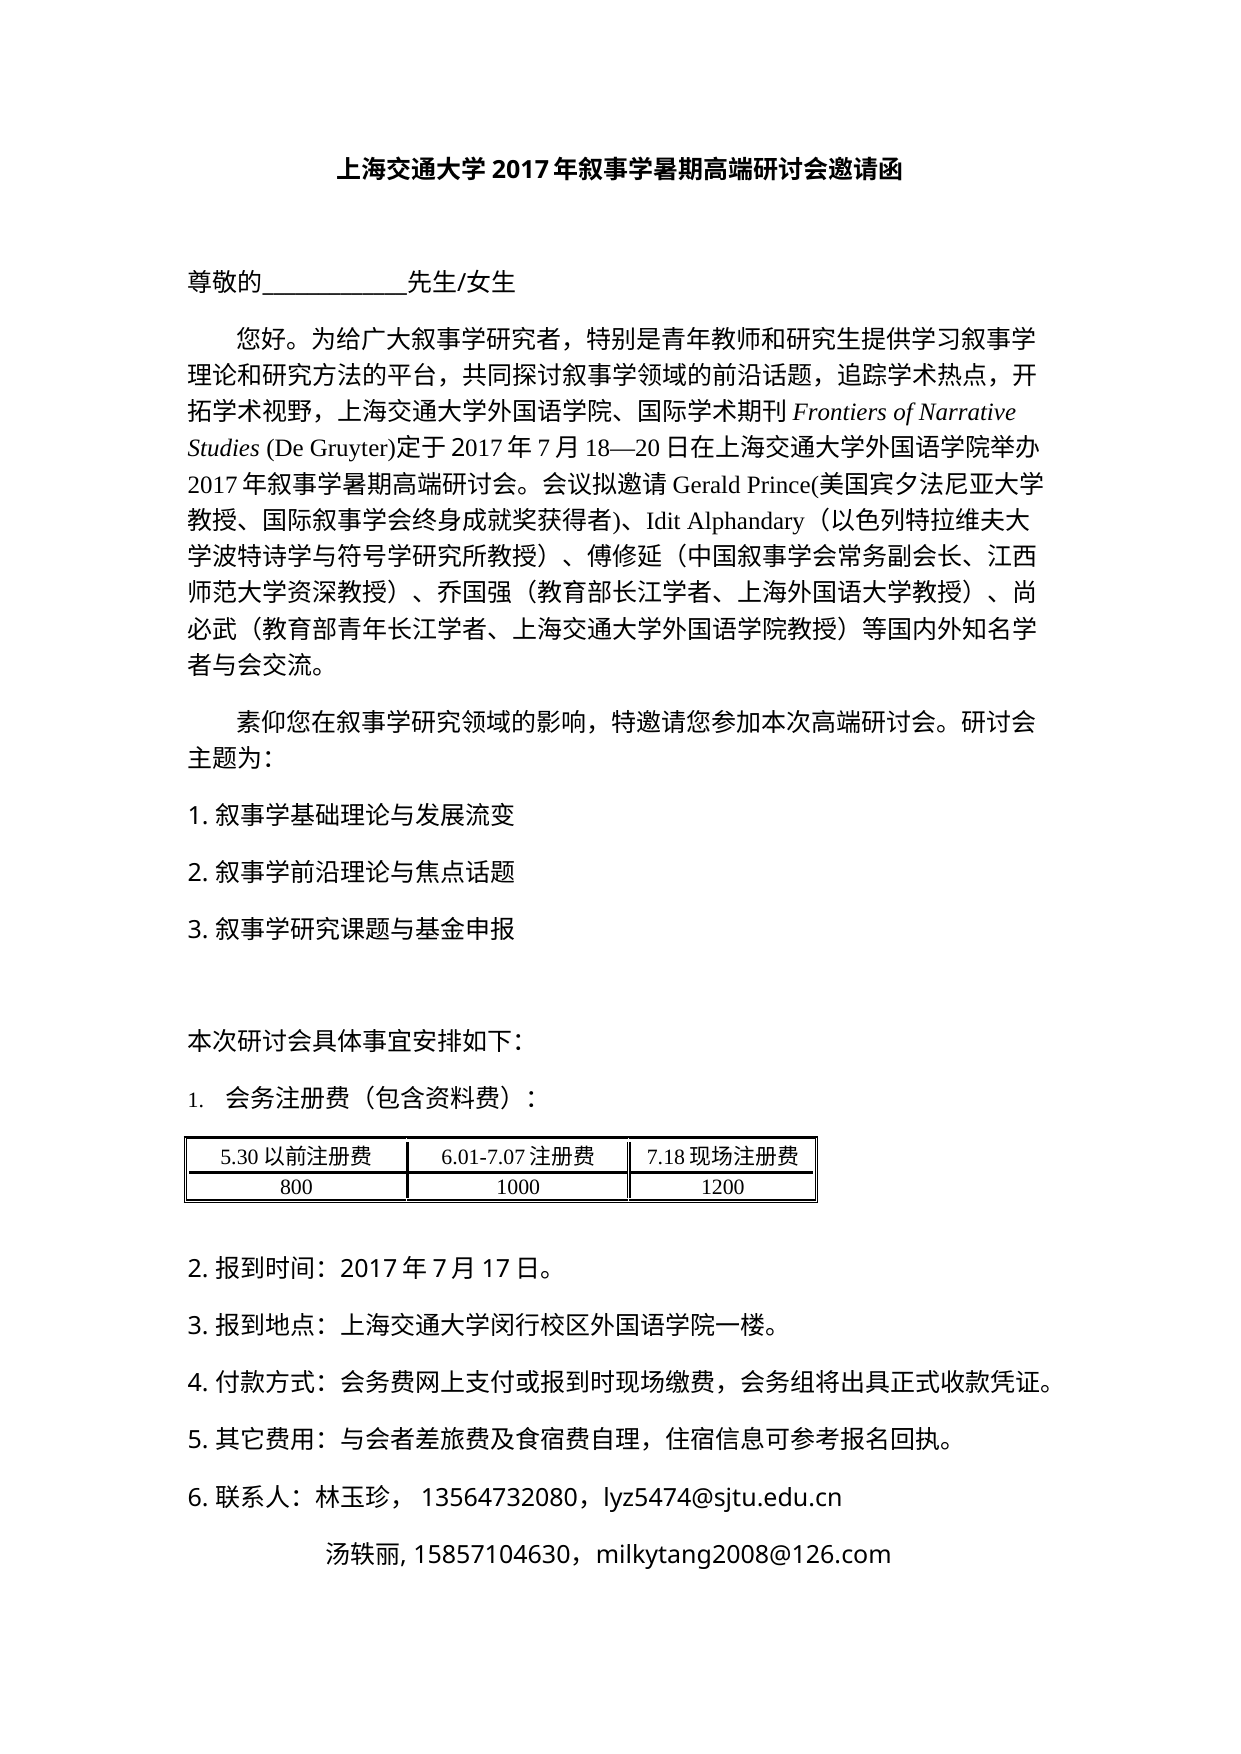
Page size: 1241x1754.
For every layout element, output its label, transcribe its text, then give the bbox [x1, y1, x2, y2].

table_cell 1200 [629, 1171, 815, 1199]
text 5. 其它费用：与会者差旅费及食宿费自理，住宿信息可参考报名回执。 [187, 1420, 1053, 1456]
table_cell 1000 [407, 1171, 629, 1199]
text 尊敬的_____________先生/女生 [187, 262, 1053, 298]
text 您好。为给广大叙事学研究者，特别是青年教师和研究生提供学习叙事学理论和研究方法的平台，共同探讨叙事学领域的前沿话题，追踪学术热点，开拓学术视野，上海交通大学外国语学院、国际学术期刊Frontiers of Narrative Studies (De Gruyter)定于2017年7月18—20日在上海交通大学外国语学院举办2017年叙事学暑期高端研讨会。会议拟邀请Gerald Prince(美国宾夕法尼亚大学教授、国际叙事学会终身成就奖获得者)、Idit Alphandary（以色列特拉维夫大学波特诗学与符号学研究所教授）、傅修延（中国叙事学会常务副会长、江西师范大学资深教授）、乔国强（教育部长江学者、上海外国语大学教授）、尚必武（教育部青年长江学者、上海交通大学外国语学院教授）等国内外知名学者与会交流。 [187, 319, 1053, 682]
text 3. 叙事学研究课题与基金申报 [187, 910, 1053, 946]
table_cell 800 [187, 1171, 407, 1199]
text 1. 叙事学基础理论与发展流变 [187, 796, 1053, 832]
text 素仰您在叙事学研究领域的影响，特邀请您参加本次高端研讨会。研讨会主题为： [187, 702, 1053, 775]
text 2. 报到时间：2017年7月17日。 [187, 1249, 1053, 1285]
text 2. 叙事学前沿理论与焦点话题 [187, 853, 1053, 889]
table_header 6.01-7.07注册费 [407, 1138, 629, 1171]
table_header 5.30以前注册费 [187, 1138, 407, 1171]
text 汤轶丽, 15857104630，milkytang2008@126.com [187, 1534, 1053, 1570]
list 会务注册费（包含资料费）： [187, 1079, 1053, 1115]
text 本次研讨会具体事宜安排如下： [187, 1022, 1053, 1058]
text 上海交通大学2017年叙事学暑期高端研讨会邀请函 [187, 150, 1053, 186]
table_header 7.18现场注册费 [629, 1139, 815, 1171]
text 3. 报到地点：上海交通大学闵行校区外国语学院一楼。 [187, 1306, 1053, 1342]
text 6. 联系人：林玉珍， 13564732080，lyz5474@sjtu.edu.cn [187, 1477, 1053, 1513]
text 4. 付款方式：会务费网上支付或报到时现场缴费，会务组将出具正式收款凭证。 [187, 1363, 1053, 1399]
